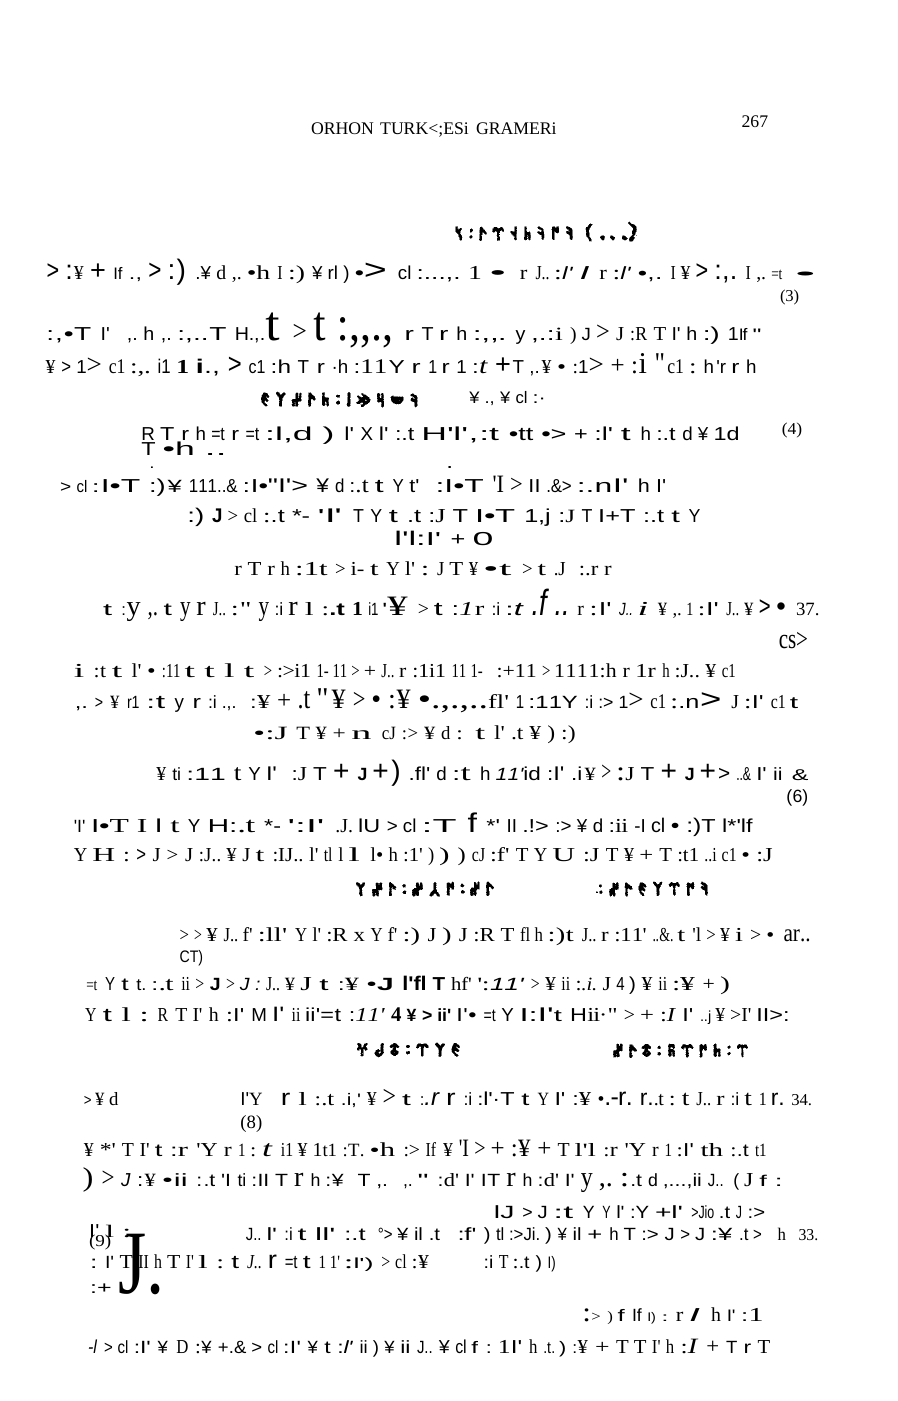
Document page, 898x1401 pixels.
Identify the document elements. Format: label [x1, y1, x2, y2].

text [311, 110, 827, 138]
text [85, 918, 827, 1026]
picture [453, 220, 638, 242]
picture [593, 880, 710, 897]
picture [356, 1041, 462, 1058]
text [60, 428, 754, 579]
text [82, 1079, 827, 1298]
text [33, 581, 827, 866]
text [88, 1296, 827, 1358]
picture [258, 389, 419, 408]
picture [612, 1041, 748, 1058]
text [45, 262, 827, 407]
picture [353, 880, 496, 897]
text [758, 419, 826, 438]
